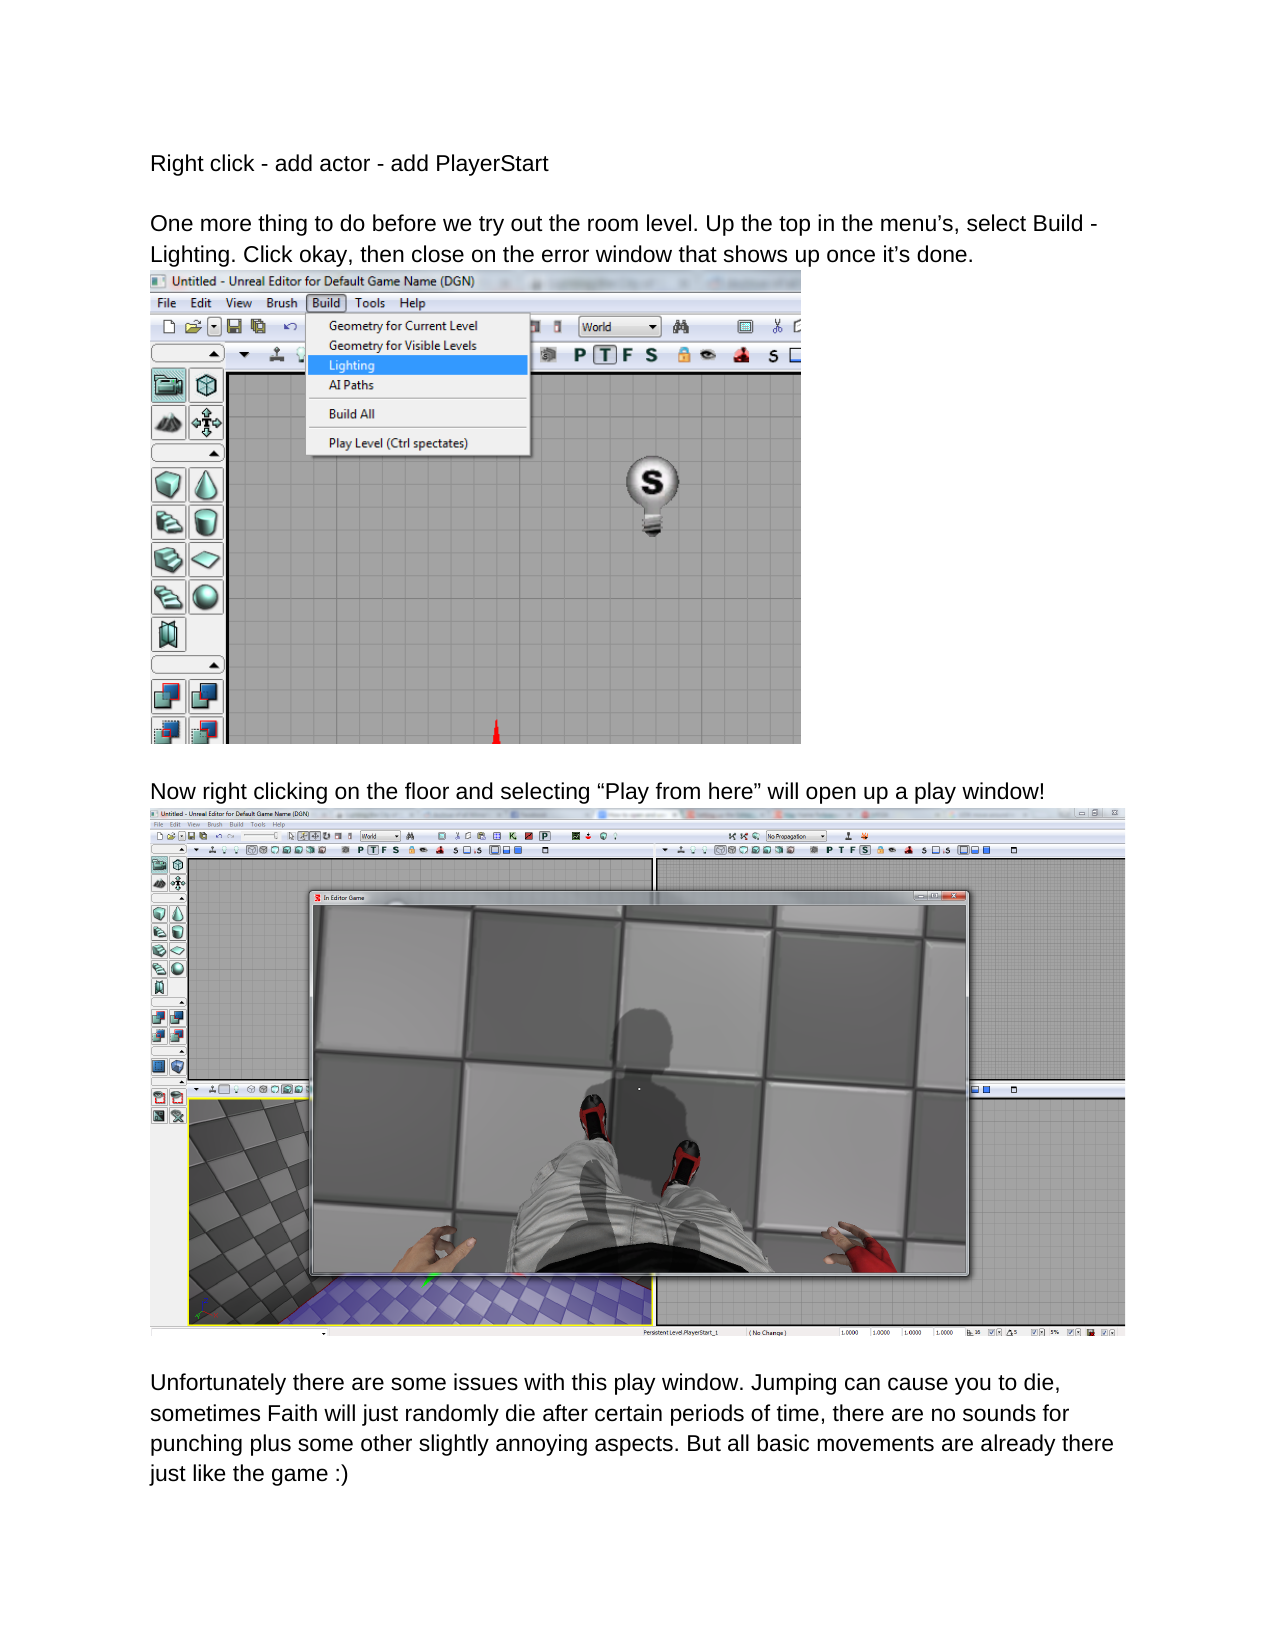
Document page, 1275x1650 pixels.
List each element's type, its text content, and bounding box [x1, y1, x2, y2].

text One more thing to do before we try out the room level. Up the top in the menu’s, select Build - Lighting. Click okay, then close on the error window that shows up once it’s done. [150, 210, 1125, 267]
picture [150, 808, 1125, 1336]
text Right click - add actor - add PlayerStart [150, 150, 1125, 176]
text Now right clicking on the floor and selecting “Play from here” will open up a play window! [150, 778, 1125, 804]
picture [150, 270, 801, 744]
text Unfortunately there are some issues with this play window. Jumping can cause you to die, sometimes Faith will just randomly die after certain periods of time, there are no sounds for punching plus some other slightly annoying aspects. But all basic movements are already there just like the game :) [150, 1369, 1125, 1486]
